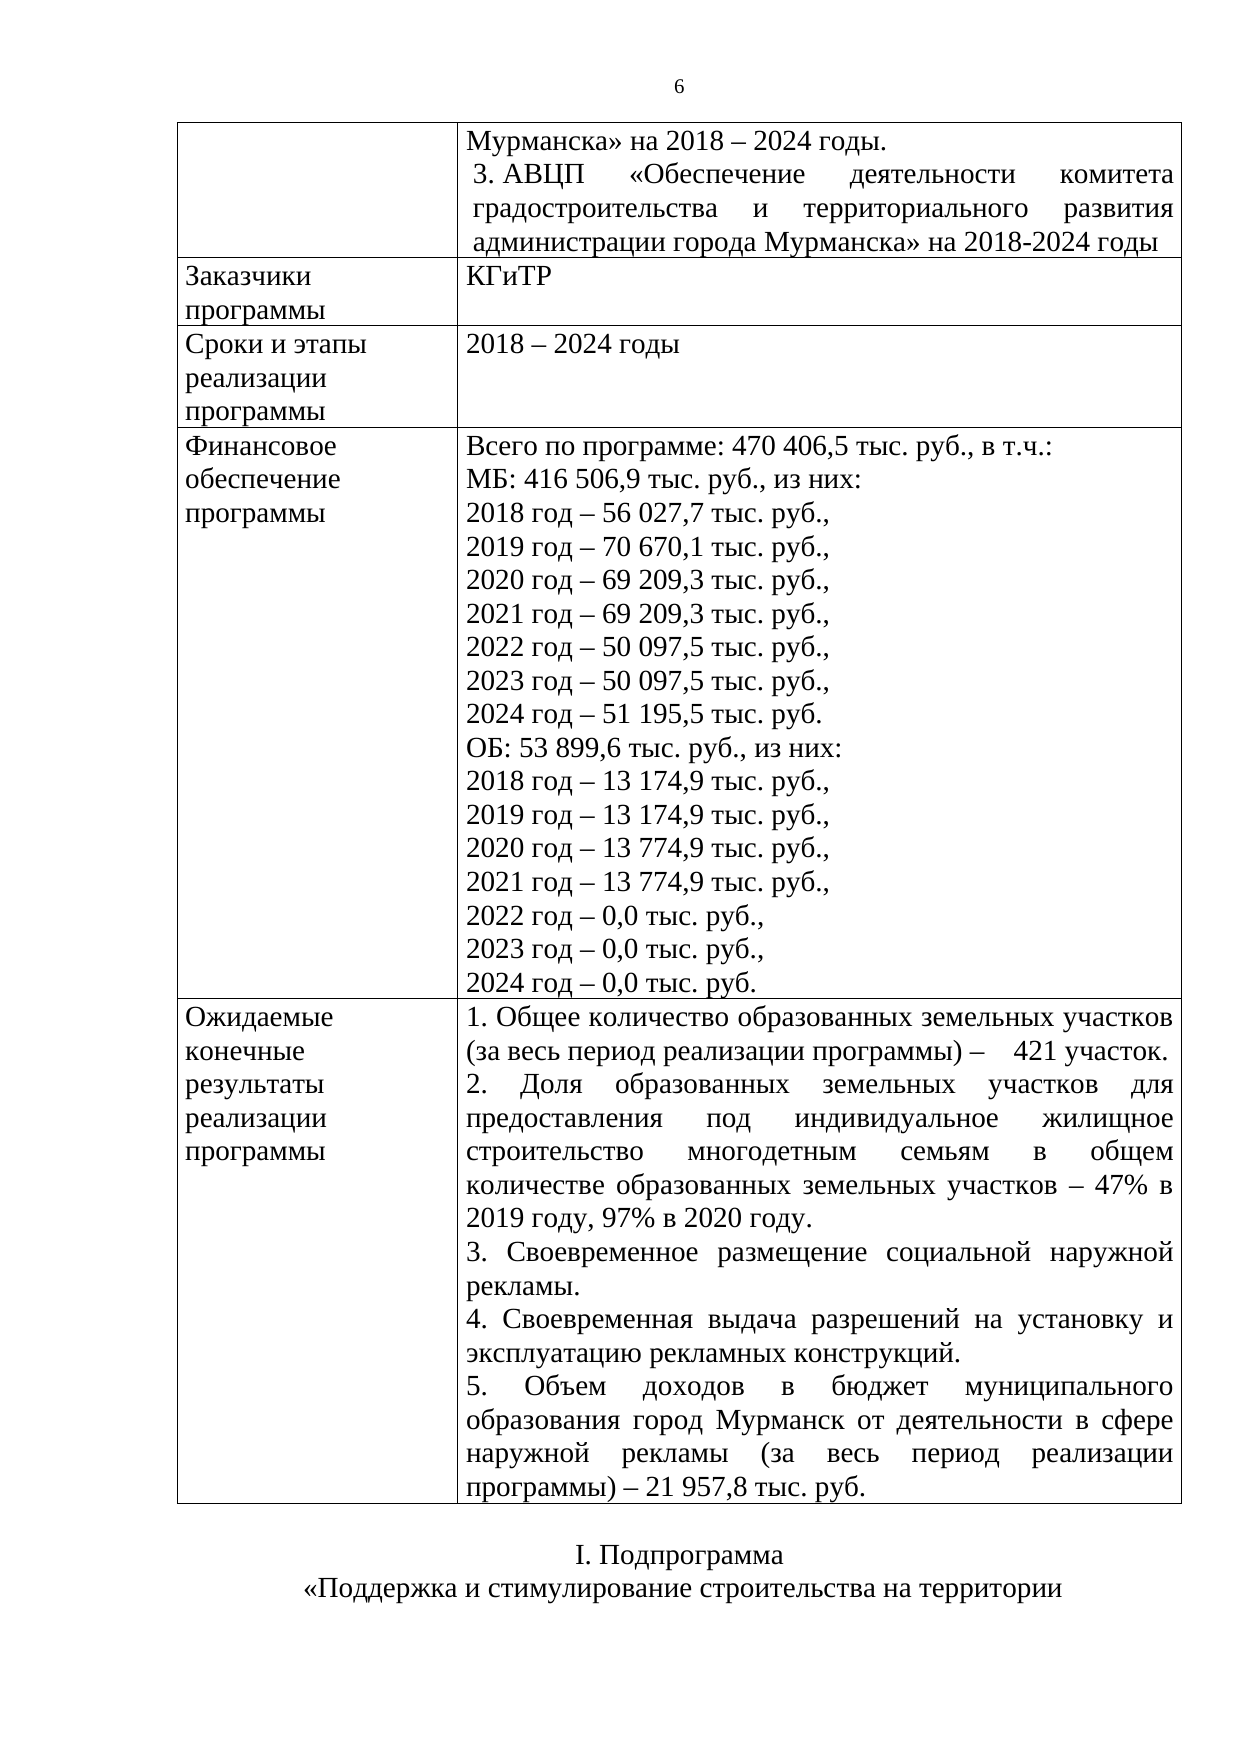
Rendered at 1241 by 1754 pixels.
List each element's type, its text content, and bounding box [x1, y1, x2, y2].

table_cell Финансовое обеспечение программы [178, 428, 457, 998]
text «Поддержка и стимулирование строительства на территории [177, 1571, 1181, 1604]
table_cell Ожидаемые конечные результаты реализации программы [178, 999, 457, 1502]
table_cell Заказчики программы [178, 258, 457, 325]
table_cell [458, 123, 1181, 257]
table_cell Всего по программе: 470 406,5 тыс. руб., в т.ч.: МБ: 416 506,9 тыс. руб., из них: 2018 год – 56 027,7 тыс. руб., 2019 год – 70 670,1 тыс. руб., 2020 год – 69 209,3 тыс. руб., 2021 год – 69 209,3 тыс. руб., 2022 год – 50 097,5 тыс. руб., 2023 год – 50 097,5 тыс. руб., 2024 год – 51 195,5 тыс. руб. ОБ: 53 899,6 тыс. руб., из них: 2018 год – 13 174,9 тыс. руб., 2019 год – 13 174,9 тыс. руб., 2020 год – 13 774,9 тыс. руб., 2021 год – 13 774,9 тыс. руб., 2022 год – 0,0 тыс. руб., 2023 год – 0,0 тыс. руб., 2024 год – 0,0 тыс. руб. [458, 428, 1181, 998]
table_cell 2018 – 2024 годы [458, 326, 1181, 427]
table_cell Сроки и этапы реализации программы [178, 326, 457, 427]
text I. Подпрограмма [177, 1537, 1181, 1571]
table_cell КГиТР [458, 258, 1181, 325]
table_cell 1. Общее количество образованных земельных участков (за весь период реализации программы) – 421 участок. 2. Доля образованных земельных участков для предоставления под индивидуальное жилищное строительство многодетным семьям в общем количестве образованных земельных участков – 47% в 2019 году, 97% в 2020 году. 3. Своевременное размещение социальной наружной рекламы. 4. Своевременная выдача разрешений на установку и эксплуатацию рекламных конструкций. 5. Объем доходов в бюджет муниципального образования город Мурманск от деятельности в сфере наружной рекламы (за весь период реализации программы) – 21 957,8 тыс. руб. [458, 999, 1181, 1502]
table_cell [178, 123, 457, 257]
